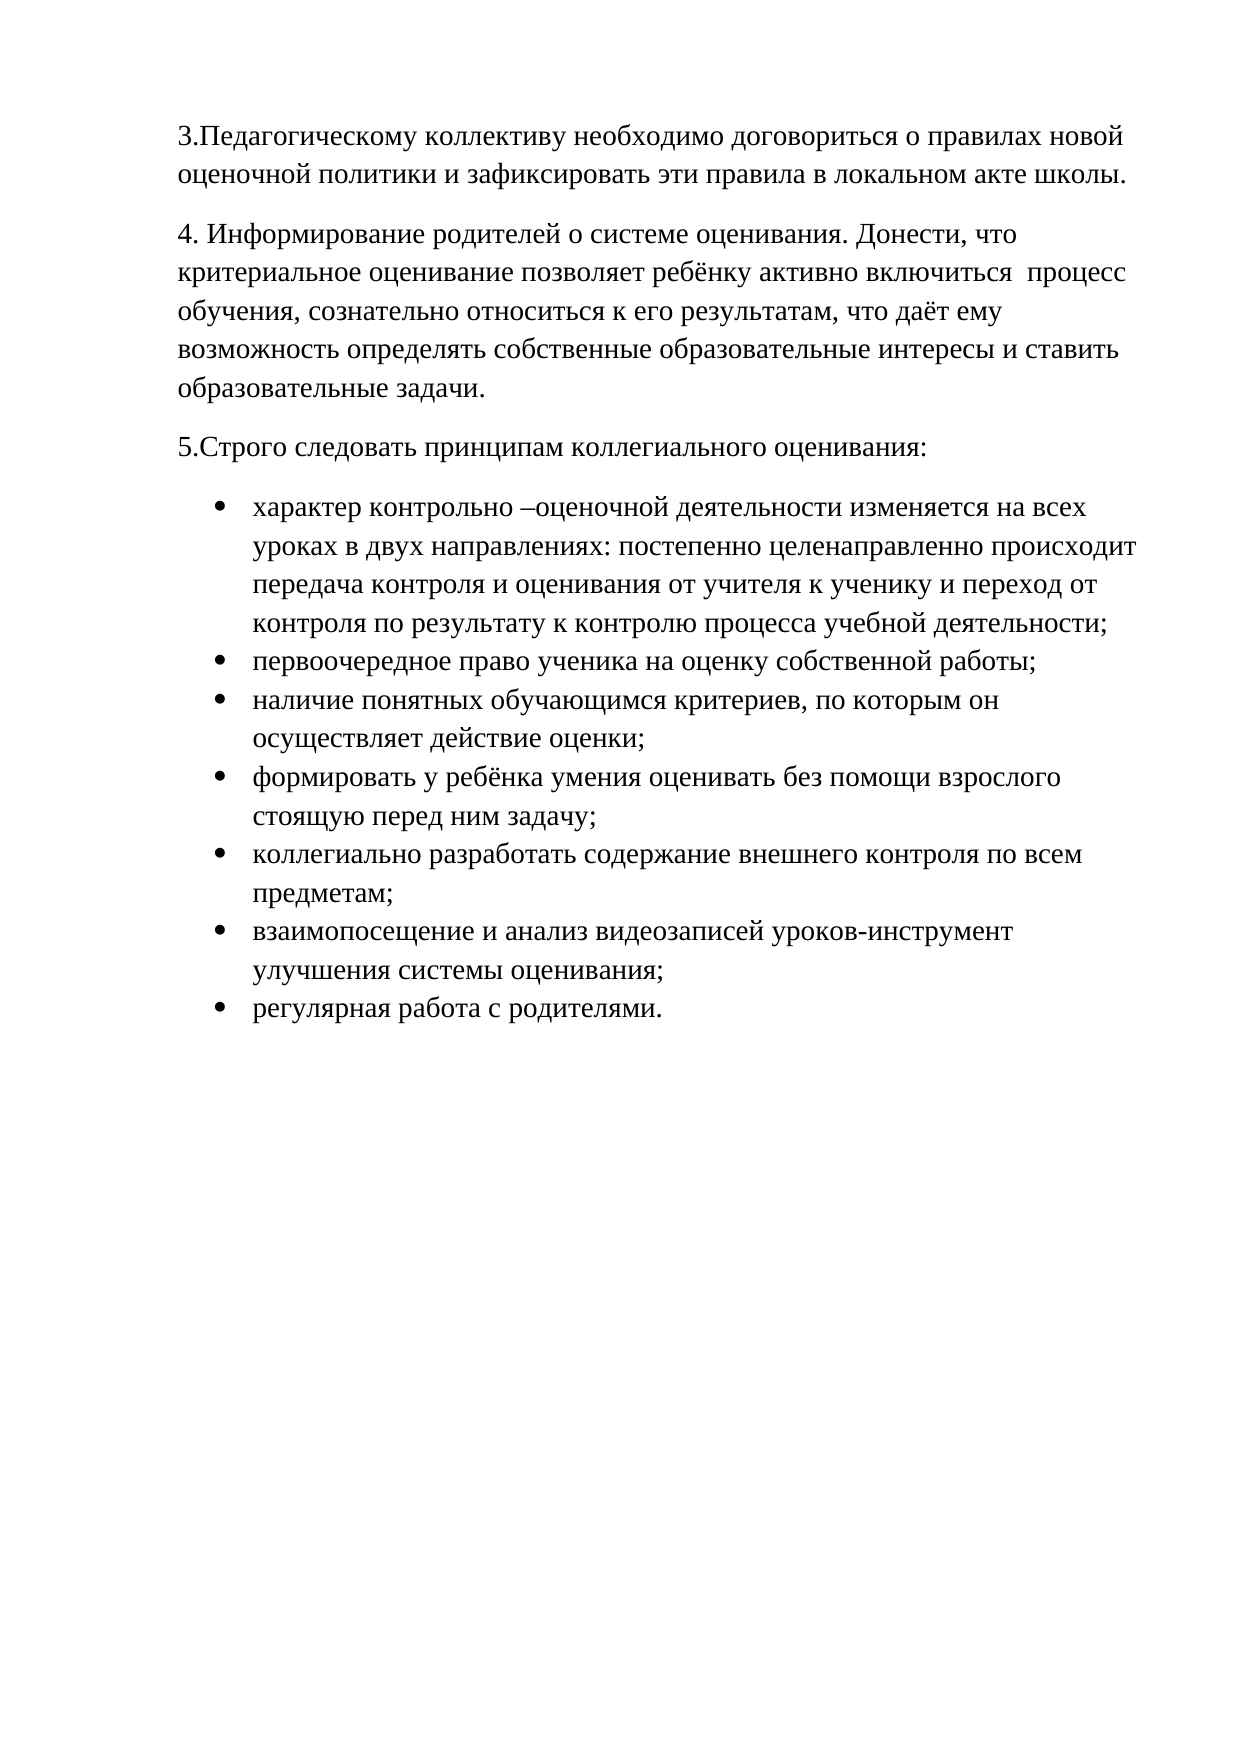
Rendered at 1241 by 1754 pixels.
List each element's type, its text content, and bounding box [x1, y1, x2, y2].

text 4. Информирование родителей о системе оценивания. Донести, что критериальное оценивание позволяет ребёнку активно включиться процесс обучения, сознательно относиться к его результатам, что даёт ему возможность определять собственные образовательные интересы и ставить образовательные задачи. [177, 216, 1152, 404]
list регулярная работа с родителями. [215, 991, 1152, 1024]
list формировать у ребёнка умения оценивать без помощи взрослого стоящую перед ним задачу; [215, 759, 1152, 831]
list первоочередное право ученика на оценку собственной работы; [215, 643, 1152, 677]
text 3.Педагогическому коллективу необходимо договориться о правилах новой оценочной политики и зафиксировать эти правила в локальном акте школы. [177, 118, 1152, 190]
list коллегиально разработать содержание внешнего контроля по всем предметам; [215, 836, 1152, 908]
list характер контрольно –оценочной деятельности изменяется на всех уроках в двух направлениях: постепенно целенаправленно происходит передача контроля и оценивания от учителя к ученику и переход от контроля по результату к контролю процесса учебной деятельности; [215, 489, 1152, 638]
list взаимопосещение и анализ видеозаписей уроков-инструмент улучшения системы оценивания; [215, 913, 1152, 986]
list наличие понятных обучающимся критериев, по которым он осуществляет действие оценки; [215, 682, 1152, 754]
text 5.Строго следовать принципам коллегиального оценивания: [177, 429, 1152, 463]
